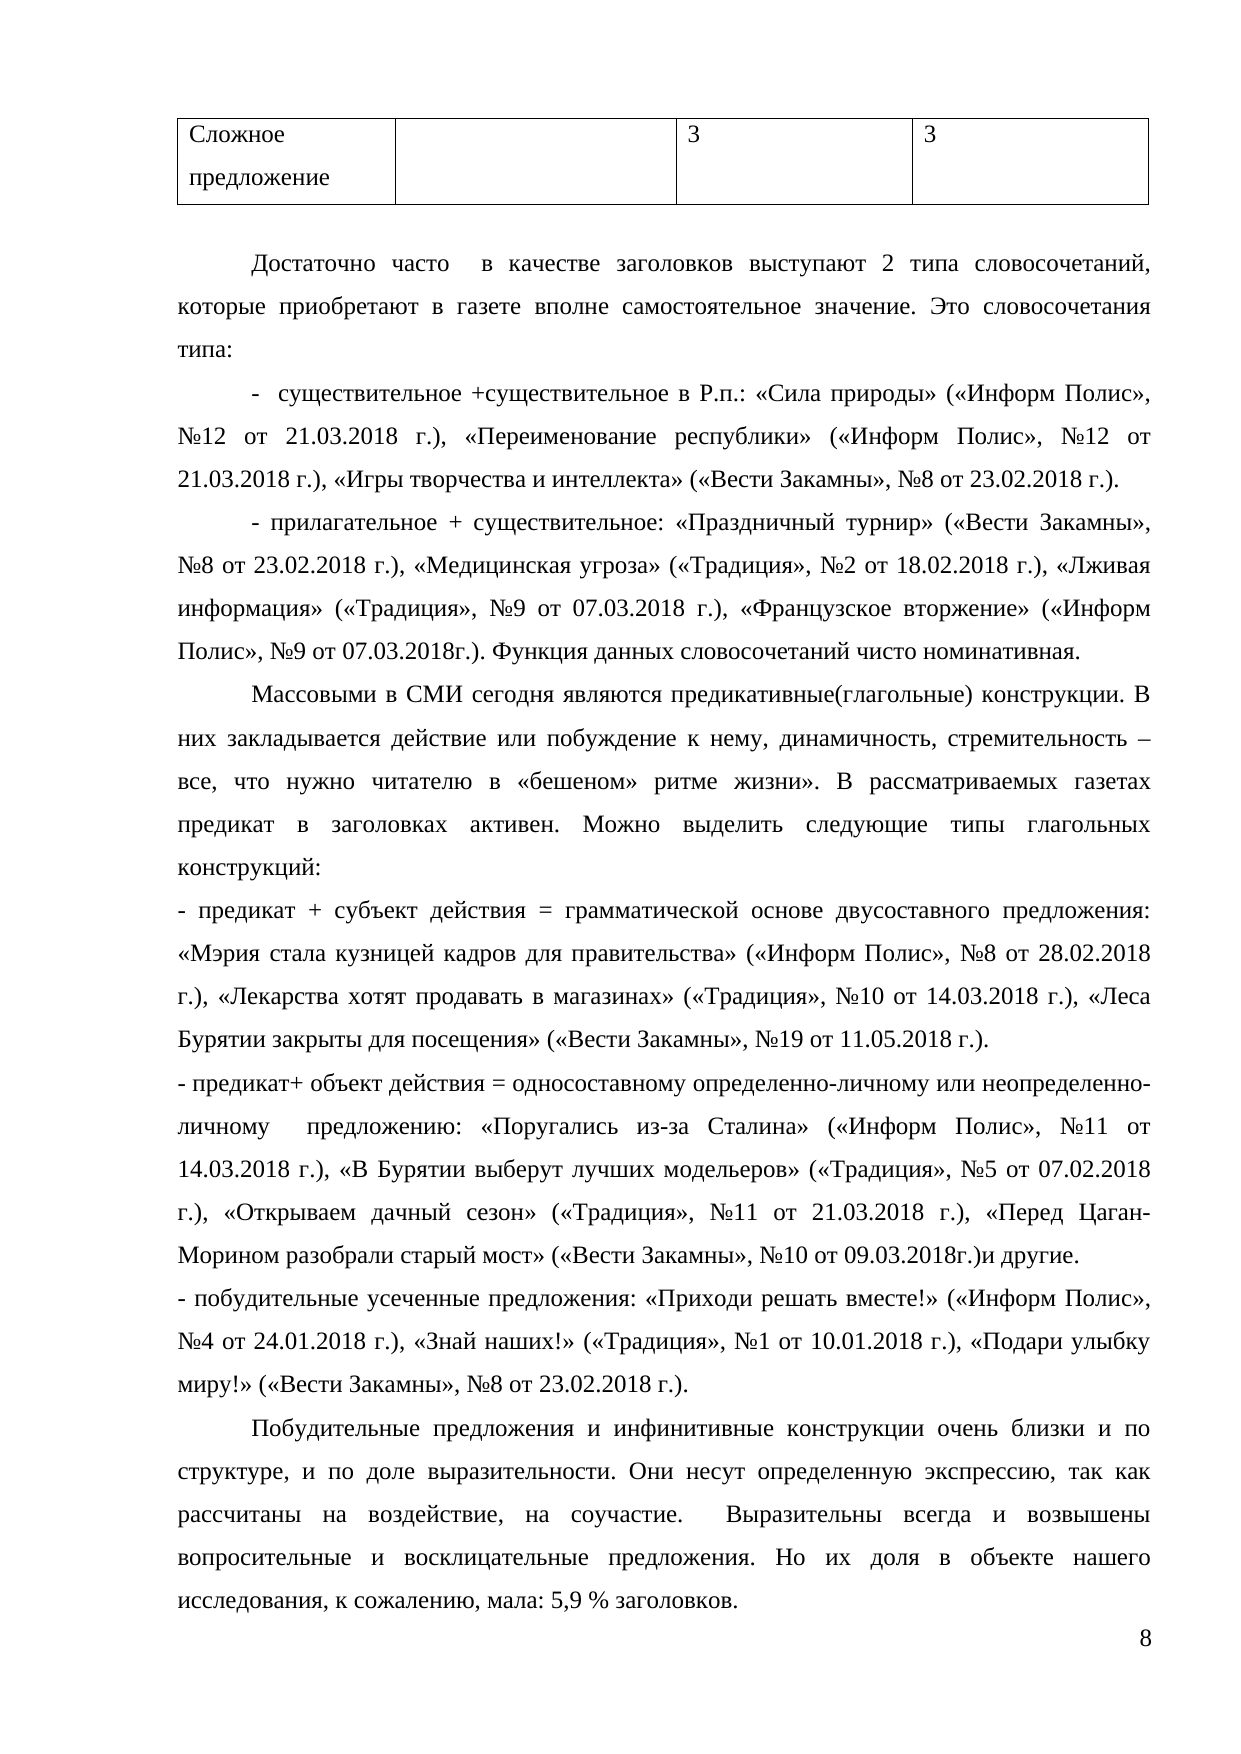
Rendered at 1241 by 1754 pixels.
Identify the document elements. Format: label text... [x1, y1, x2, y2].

table_cell Сложное предложение [178, 119, 395, 204]
text Побудительные предложения и инфинитивные конструкции очень близки и по структуре, и по доле выразительности. Они несут определенную экспрессию, так как рассчитаны на воздействие, на соучастие. Выразительны всегда и возвышены вопросительные и восклицательные предложения. Но их доля в объекте нашего исследования, к сожалению, мала: 5,9 % заголовков. [177, 1413, 1152, 1614]
text - побудительные усеченные предложения: «Приходи решать вместе!» («Информ Полис», №4 от 24.01.2018 г.), «Знай наших!» («Традиция», №1 от 10.01.2018 г.), «Подари улыбку миру!» («Вести Закамны», №8 от 23.02.2018 г.). [177, 1283, 1152, 1398]
text - прилагательное + существительное: «Праздничный турнир» («Вести Закамны», №8 от 23.02.2018 г.), «Медицинская угроза» («Традиция», №2 от 18.02.2018 г.), «Лживая информация» («Традиция», №9 от 07.03.2018 г.), «Французское вторжение» («Информ Полис», №9 от 07.03.2018г.). Функция данных словосочетаний чисто номинативная. [177, 507, 1152, 665]
table_cell 3 [913, 119, 1148, 204]
text - предикат+ объект действия = односоставному определенно-личному или неопределенно-личному предложению: «Поругались из-за Сталина» («Информ Полис», №11 от 14.03.2018 г.), «В Бурятии выберут лучших модельеров» («Традиция», №5 от 07.02.2018 г.), «Открываем дачный сезон» («Традиция», №11 от 21.03.2018 г.), «Перед Цаган-Морином разобрали старый мост» («Вести Закамны», №10 от 09.03.2018г.)и другие. [177, 1068, 1152, 1269]
text - существительное +существительное в Р.п.: «Сила природы» («Информ Полис», №12 от 21.03.2018 г.), «Переименование республики» («Информ Полис», №12 от 21.03.2018 г.), «Игры творчества и интеллекта» («Вести Закамны», №8 от 23.02.2018 г.). [177, 378, 1152, 493]
text Массовыми в СМИ сегодня являются предикативные(глагольные) конструкции. В них закладывается действие или побуждение к нему, динамичность, стремительность – все, что нужно читателю в «бешеном» ритме жизни». В рассматриваемых газетах предикат в заголовках активен. Можно выделить следующие типы глагольных конструкций: [177, 679, 1152, 881]
table_cell [396, 119, 676, 204]
text Достаточно часто в качестве заголовков выступают 2 типа словосочетаний, которые приобретают в газете вполне самостоятельное значение. Это словосочетания типа: [177, 248, 1152, 363]
table_cell 3 [677, 119, 912, 204]
text - предикат + субъект действия = грамматической основе двусоставного предложения: «Мэрия стала кузницей кадров для правительства» («Информ Полис», №8 от 28.02.2018 г.), «Лекарства хотят продавать в магазинах» («Традиция», №10 от 14.03.2018 г.), «Леса Бурятии закрыты для посещения» («Вести Закамны», №19 от 11.05.2018 г.). [177, 895, 1152, 1053]
